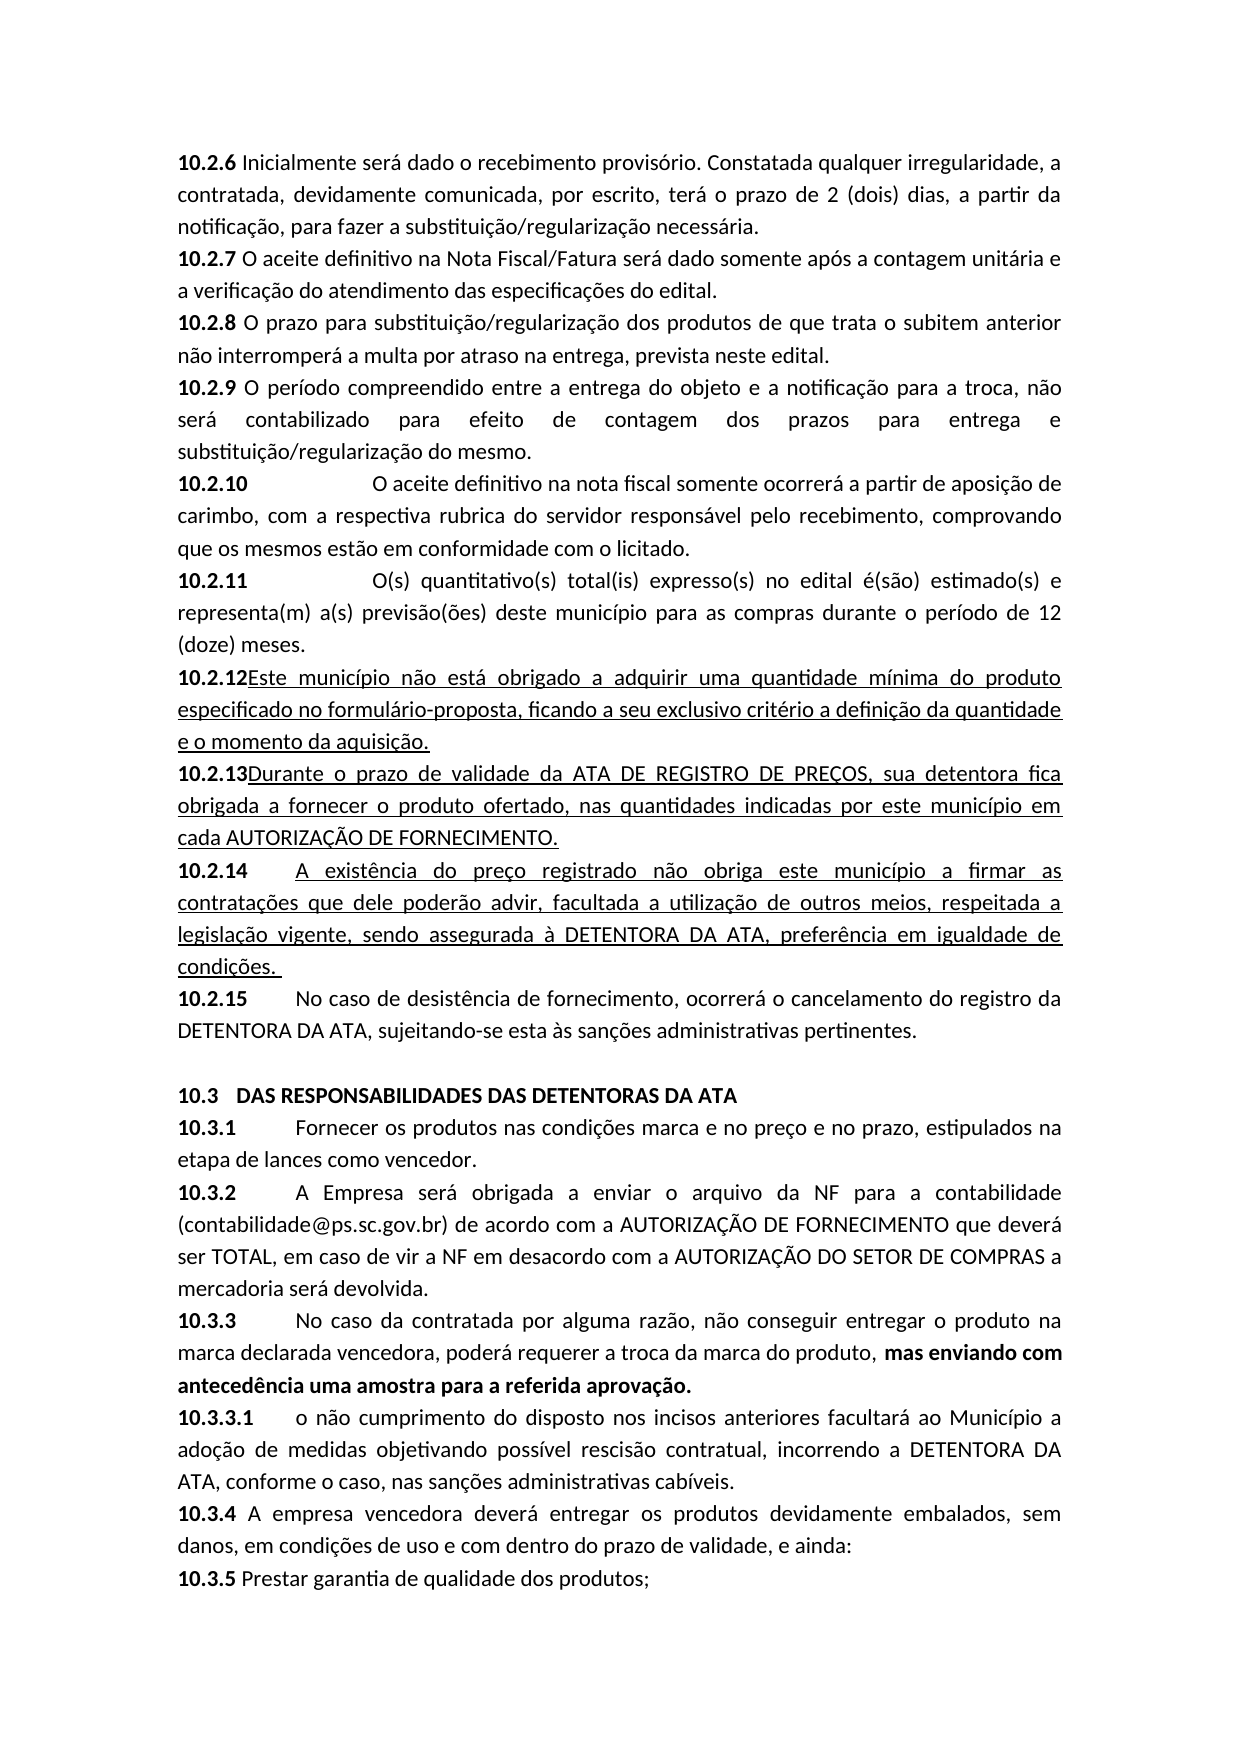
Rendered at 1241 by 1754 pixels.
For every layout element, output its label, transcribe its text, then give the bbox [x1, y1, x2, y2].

list O período compreendido entre a entrega do objeto e a notificação para a troca, não será contabilizado para efeito de contagem dos prazos para entrega e substituição/regularização do mesmo. [177, 373, 1063, 465]
list Fornecer os produtos nas condições marca e no preço e no prazo, estipulados na etapa de lances como vencedor. [177, 1113, 1063, 1173]
list A existência do preço registrado não obriga este município a firmar as contratações que dele poderão advir, facultada a utilização de outros meios, respeitada a legislação vigente, sendo assegurada à DETENTORA DA ATA, preferência em igualdade de condições. [177, 945, 1063, 980]
list Prestar garantia de qualidade dos produtos; [177, 1564, 1063, 1592]
list Este município não está obrigado a adquirir uma quantidade mínima do produto especificado no formulário-proposta, ficando a seu exclusivo critério a definição da quantidade e o momento da aquisição. [177, 720, 1063, 755]
list Inicialmente será dado o recebimento provisório. Constatada qualquer irregularidade, a contratada, devidamente comunicada, por escrito, terá o prazo de 2 (dois) dias, a partir da notificação, para fazer a substituição/regularização necessária. [177, 148, 1063, 240]
list A existência do preço registrado não obriga este município a firmar as contratações que dele poderão advir, facultada a utilização de outros meios, respeitada a legislação vigente, sendo assegurada à DETENTORA DA ATA, preferência em igualdade de condições. [177, 856, 1063, 912]
list O aceite definitivo na Nota Fiscal/Fatura será dado somente após a contagem unitária e a verificação do atendimento das especificações do edital. [177, 244, 1063, 304]
list A existência do preço registrado não obriga este município a firmar as contratações que dele poderão advir, facultada a utilização de outros meios, respeitada a legislação vigente, sendo assegurada à DETENTORA DA ATA, preferência em igualdade de condições. [177, 913, 1063, 944]
list O(s) quantitativo(s) total(is) expresso(s) no edital é(são) estimado(s) e representa(m) a(s) previsão(ões) deste município para as compras durante o período de 12 (doze) meses. [177, 566, 1063, 658]
list o não cumprimento do disposto nos incisos anteriores facultará ao Município a adoção de medidas objetivando possível rescisão contratual, incorrendo a DETENTORA DA ATA, conforme o caso, nas sanções administrativas cabíveis. [177, 1403, 1063, 1495]
list Este município não está obrigado a adquirir uma quantidade mínima do produto especificado no formulário-proposta, ficando a seu exclusivo critério a definição da quantidade e o momento da aquisição. [177, 663, 1063, 719]
list O prazo para substituição/regularização dos produtos de que trata o subitem anterior não interromperá a multa por atraso na entrega, prevista neste edital. [177, 308, 1063, 369]
list Durante o prazo de validade da ATA DE REGISTRO DE PREÇOS, sua detentora fica obrigada a fornecer o produto ofertado, nas quantidades indicadas por este município em cada AUTORIZAÇÃO DE FORNECIMENTO. [177, 817, 1063, 852]
list A empresa vencedora deverá entregar os produtos devidamente embalados, sem danos, em condições de uso e com dentro do prazo de validade, e ainda: [177, 1499, 1063, 1560]
list O aceite definitivo na nota fiscal somente ocorrerá a partir de aposição de carimbo, com a respectiva rubrica do servidor responsável pelo recebimento, comprovando que os mesmos estão em conformidade com o licitado. [177, 469, 1063, 562]
list DAS RESPONSABILIDADES DAS DETENTORAS DA ATA [177, 1081, 1063, 1109]
list No caso de desistência de fornecimento, ocorrerá o cancelamento do registro da DETENTORA DA ATA, sujeitando-se esta às sanções administrativas pertinentes. [177, 984, 1063, 1045]
list A Empresa será obrigada a enviar o arquivo da NF para a contabilidade (contabilidade@ps.sc.gov.br) de acordo com a AUTORIZAÇÃO DE FORNECIMENTO que deverá ser TOTAL, em caso de vir a NF em desacordo com a AUTORIZAÇÃO DO SETOR DE COMPRAS a mercadoria será devolvida. [177, 1178, 1063, 1302]
list Durante o prazo de validade da ATA DE REGISTRO DE PREÇOS, sua detentora fica obrigada a fornecer o produto ofertado, nas quantidades indicadas por este município em cada AUTORIZAÇÃO DE FORNECIMENTO. [177, 759, 1063, 816]
list No caso da contratada por alguma razão, não conseguir entregar o produto na marca declarada vencedora, poderá requerer a troca da marca do produto, mas enviando com antecedência uma amostra para a referida aprovação. [177, 1306, 1063, 1399]
